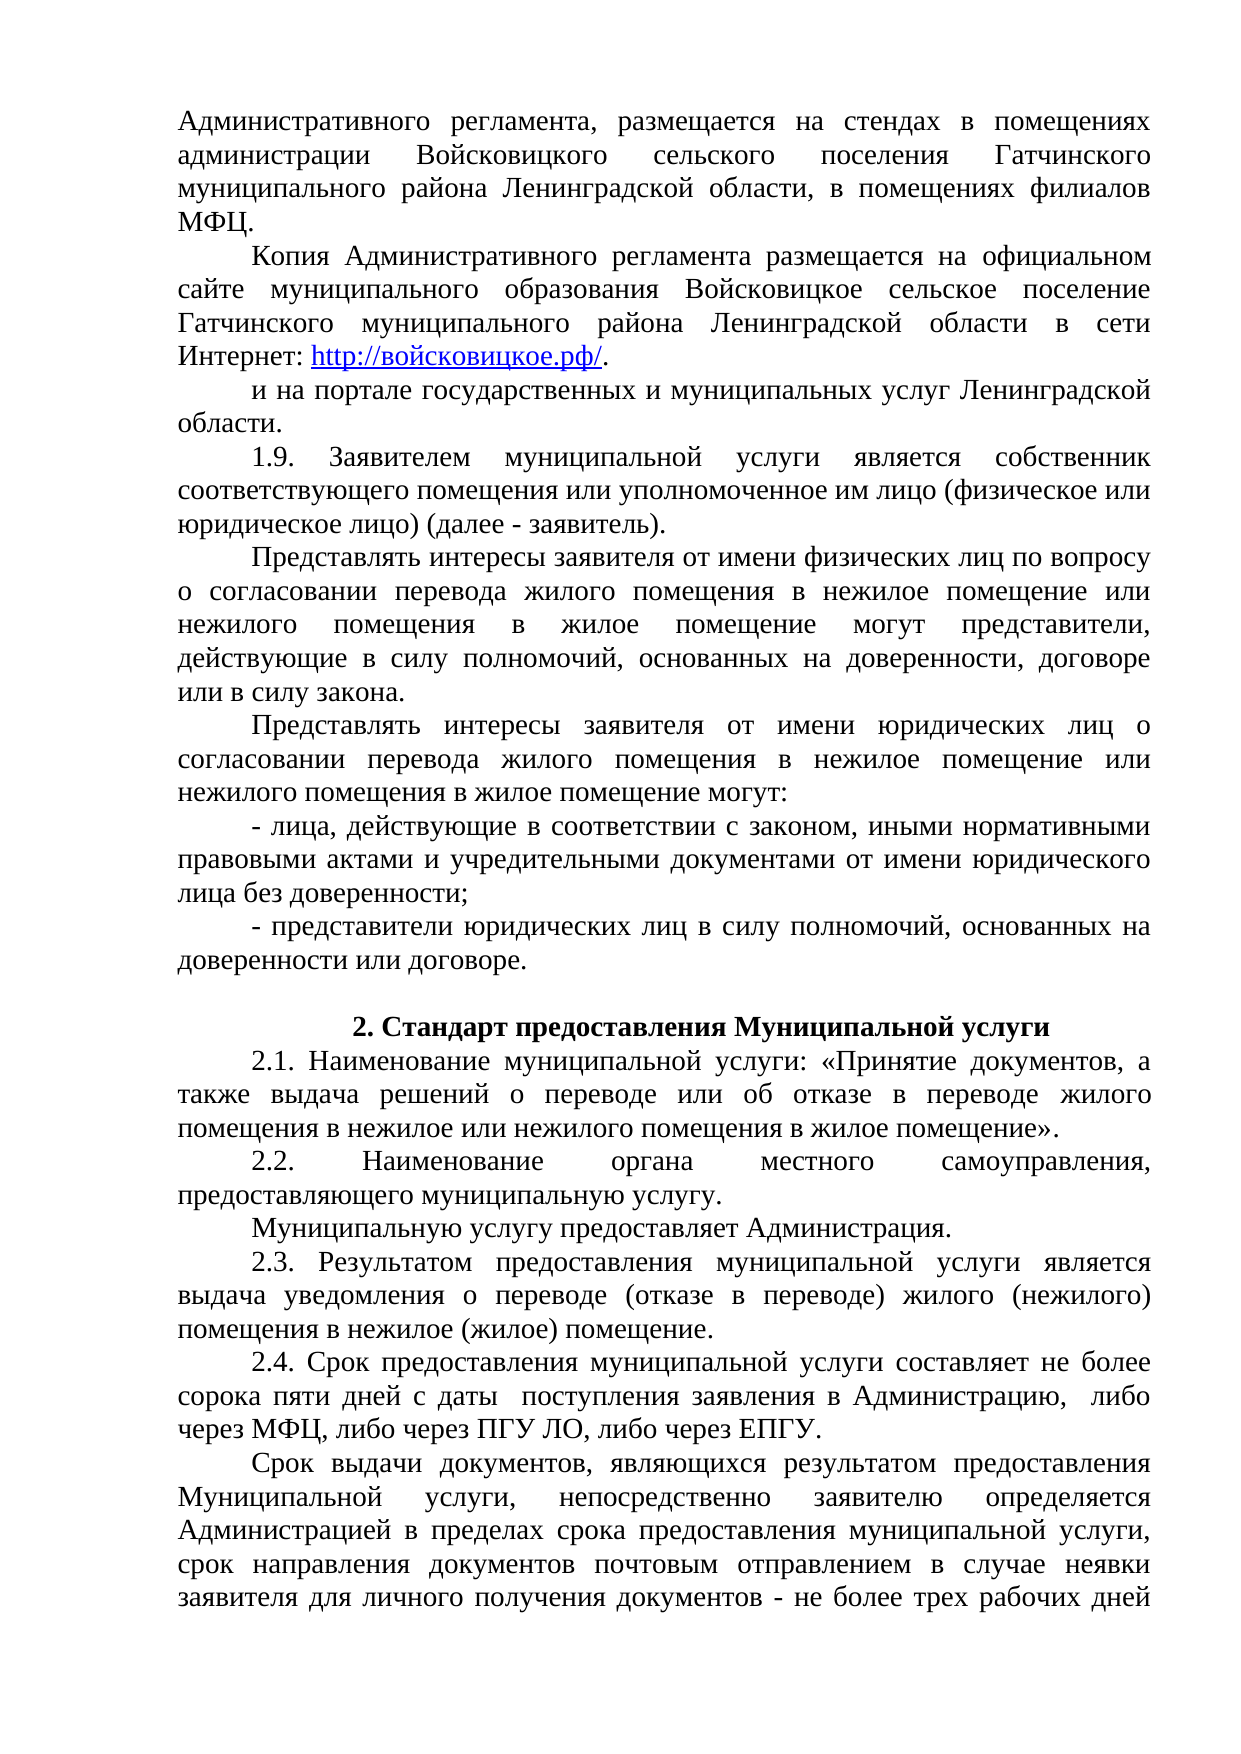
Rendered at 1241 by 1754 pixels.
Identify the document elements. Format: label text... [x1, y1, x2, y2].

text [177, 1445, 1152, 1613]
text Копия Административного регламента размещается на официальном сайте муниципального образования Войсковицкое сельское поселение Гатчинского муниципального района Ленинградской области в сети Интернет: http://войсковицкое.рф/. [177, 238, 1152, 372]
title - лица, действующие в соответствии с законом, иными нормативными правовыми актами и учредительными документами от имени юридического лица без доверенности; [177, 808, 1152, 908]
text 2.2. Наименование органа местного самоуправления, предоставляющего муниципальную услугу. [177, 1143, 1152, 1210]
text Представлять интересы заявителя от имени физических лиц по вопросу о согласовании перевода жилого помещения в нежилое помещение или нежилого помещения в жилое помещение могут представители, действующие в силу полномочий, основанных на доверенности, договоре или в силу закона. [177, 539, 1152, 707]
title - представители юридических лиц в силу полномочий, основанных на доверенности или договоре. [177, 908, 1152, 976]
text Муниципальную услугу предоставляет Администрация. [177, 1210, 1152, 1244]
text 2.4. Срок предоставления муниципальной услуги составляет не более сорока пяти дней с даты поступления заявления в Администрацию, либо через МФЦ, либо через ПГУ ЛО, либо через ЕПГУ. [177, 1344, 1152, 1445]
text 2. Стандарт предоставления Муниципальной услуги [177, 1009, 1152, 1043]
text 1.9. Заявителем муниципальной услуги является собственник соответствующего помещения или уполномоченное им лицо (физическое или юридическое лицо) (далее - заявитель). [177, 439, 1152, 539]
text и на портале государственных и муниципальных услуг Ленинградской области. [177, 372, 1152, 439]
title 2.3. Результатом предоставления муниципальной услуги является выдача уведомления о переводе (отказе в переводе) жилого (нежилого) помещения в нежилое (жилое) помещение. [177, 1244, 1152, 1344]
text 2.1. Наименование муниципальной услуги: «Принятие документов, а также выдача решений о переводе или об отказе в переводе жилого помещения в нежилое или нежилого помещения в жилое помещение». [177, 1043, 1152, 1143]
title Представлять интересы заявителя от имени юридических лиц о согласовании перевода жилого помещения в нежилое помещение или нежилого помещения в жилое помещение могут: [177, 707, 1152, 808]
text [177, 103, 1152, 238]
